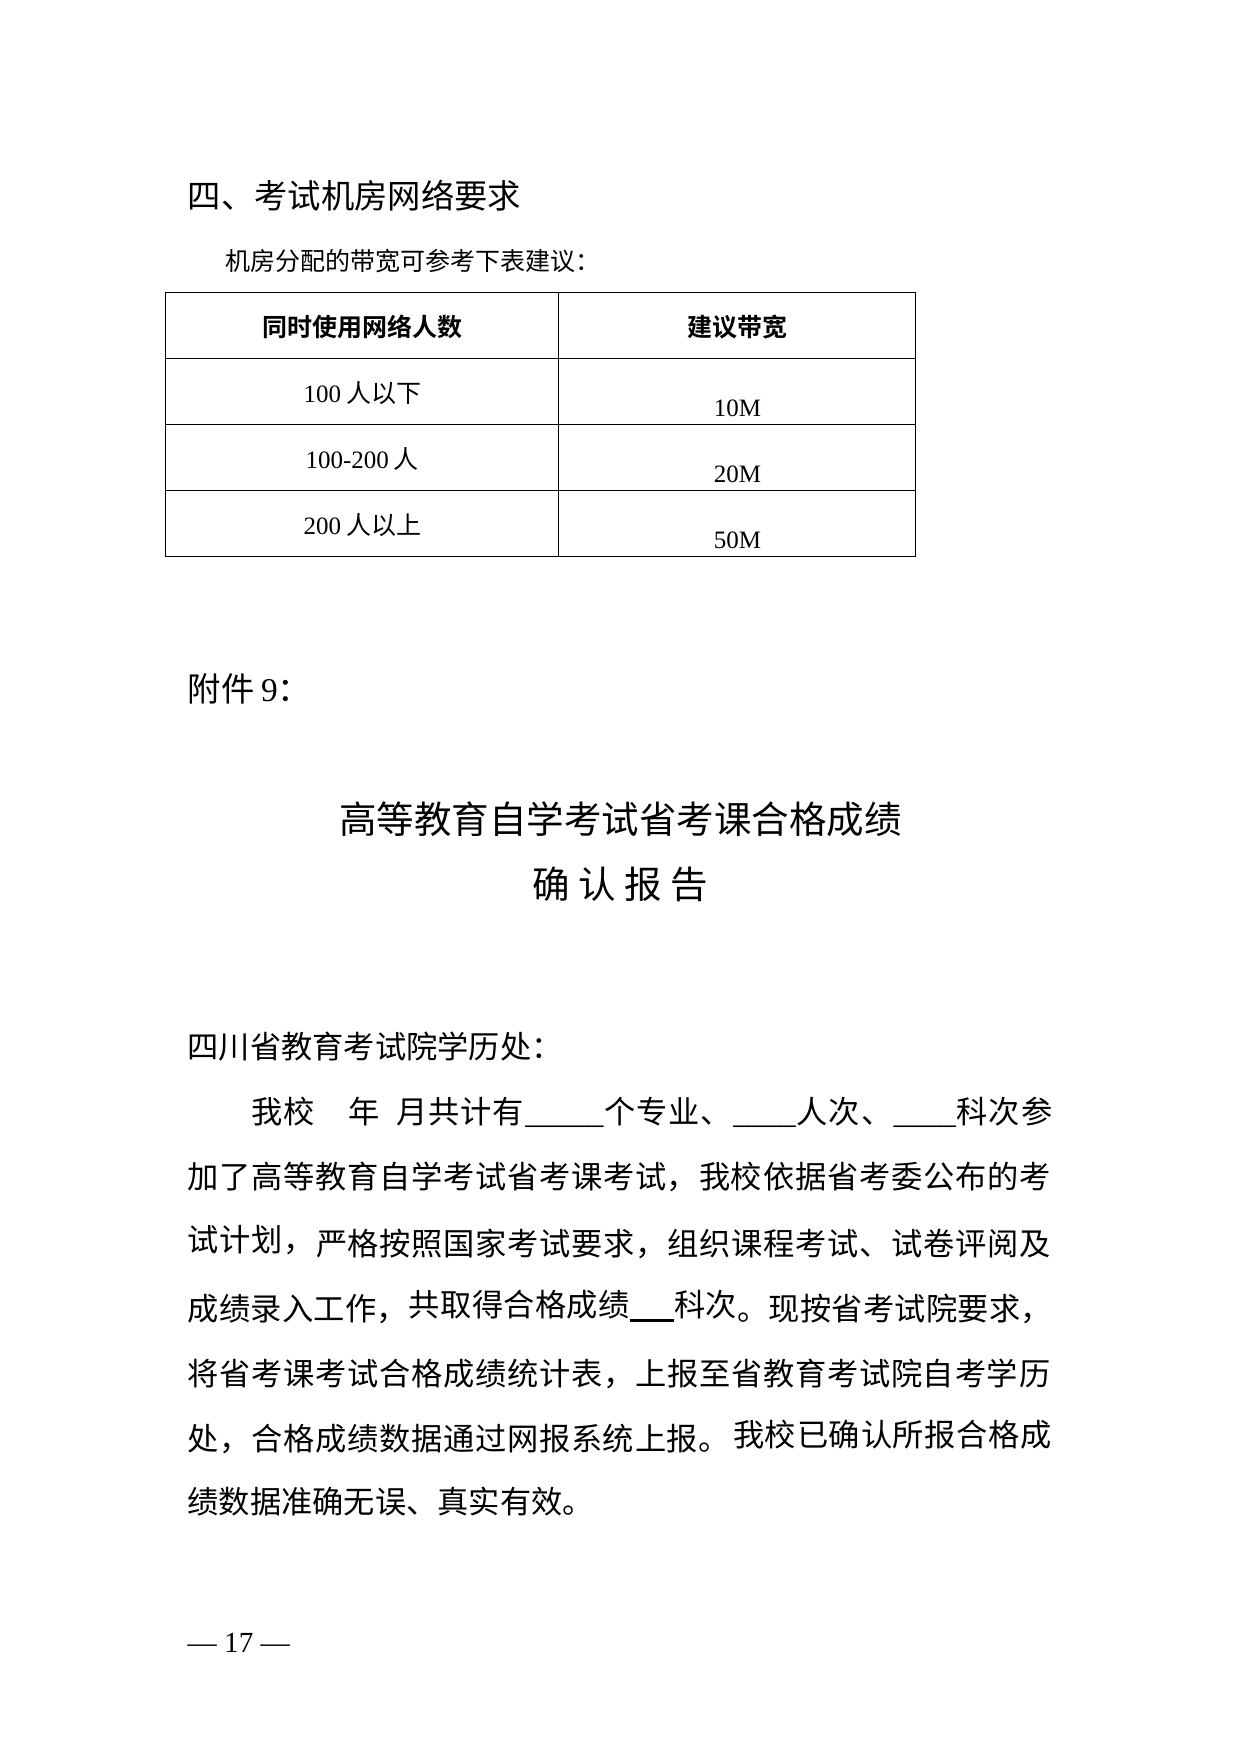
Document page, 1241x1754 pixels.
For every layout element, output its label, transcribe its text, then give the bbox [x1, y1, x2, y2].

text 机房分配的带宽可参考下表建议： [225, 227, 1053, 292]
table_cell 10M [559, 359, 915, 424]
text 我校 年 月共计有_____个专业、____人次、____科次参加了高等教育自学考试省考课考试，我校依据省考委公布的考试计划，严格按照国家考试要求，组织课程考试、试卷评阅及成绩录入工作，共取得合格成绩 科次。现按省考试院要求，将省考课考试合格成绩统计表，上报至省教育考试院自考学历处，合格成绩数据通过网报系统上报。我校已确认所报合格成绩数据准确无误、真实有效。 [187, 1077, 1053, 1532]
table_header 建议带宽 [559, 293, 915, 358]
text 高等教育自学考试省考课合格成绩 [187, 785, 1053, 850]
table_cell 100人以下 [166, 359, 558, 424]
table_cell 100-200人 [166, 425, 558, 490]
text 确 认 报 告 [187, 850, 1053, 915]
table_cell 50M [559, 491, 915, 556]
text 四川省教育考试院学历处： [187, 1012, 1053, 1077]
table_cell 20M [559, 425, 915, 490]
table_header 同时使用网络人数 [166, 293, 558, 358]
text 四、考试机房网络要求 [187, 162, 1053, 227]
text 附件9： [187, 655, 1053, 720]
table_cell 200人以上 [166, 491, 558, 556]
